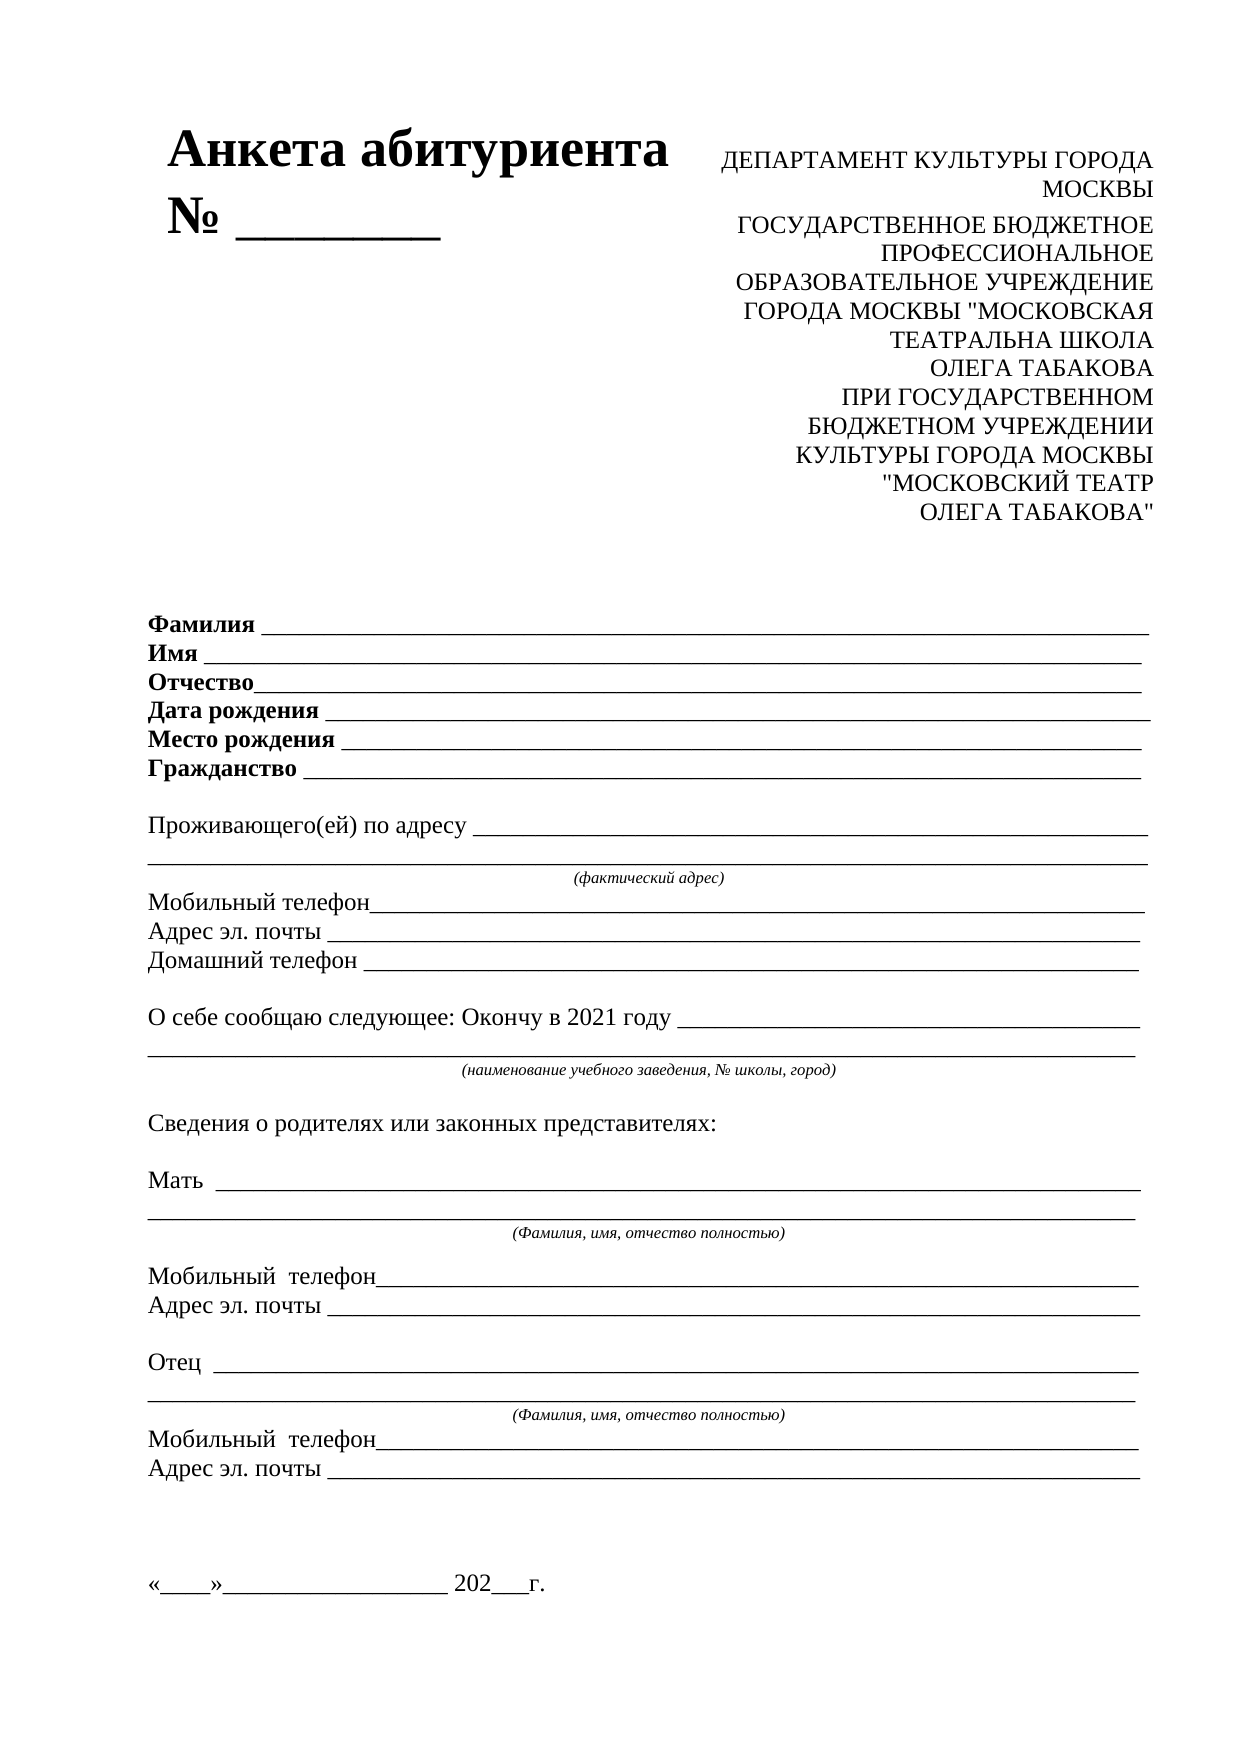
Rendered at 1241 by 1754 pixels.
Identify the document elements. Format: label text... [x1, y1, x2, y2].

text Мобильный телефон______________________________________________________________ [148, 887, 1152, 916]
text ________________________________________________________________________________ [148, 839, 1152, 868]
text Адрес эл. почты _________________________________________________________________ [148, 916, 1152, 945]
text (Фамилия, имя, отчество полностью) [148, 1405, 1152, 1424]
text (фактический адрес) [148, 868, 1152, 887]
text Гражданство ___________________________________________________________________ [148, 753, 1152, 782]
text Проживающего(ей) по адресу ______________________________________________________ [148, 811, 1152, 839]
text Домашний телефон ______________________________________________________________ [148, 945, 1152, 973]
text «____»__________________ 202___г. [148, 1568, 1152, 1596]
text Мобильный телефон_____________________________________________________________ [148, 1424, 1152, 1453]
text _______________________________________________________________________________ [148, 1031, 1152, 1060]
text _______________________________________________________________________________ [148, 1194, 1152, 1223]
text Место рождения ________________________________________________________________ [148, 724, 1152, 753]
text Сведения о родителях или законных представителях: [148, 1108, 1152, 1136]
text Отец __________________________________________________________________________ [148, 1347, 1152, 1376]
text Мать __________________________________________________________________________ [148, 1165, 1152, 1194]
text Мобильный телефон_____________________________________________________________ [148, 1261, 1152, 1290]
text _______________________________________________________________________________ [148, 1376, 1152, 1405]
text Отчество_______________________________________________________________________ [148, 667, 1152, 696]
text Фамилия _______________________________________________________________________ [148, 609, 1152, 638]
text (наименование учебного заведения, № школы, город) [148, 1060, 1152, 1079]
text Дата рождения __________________________________________________________________ [148, 696, 1152, 724]
table_header ДЕПАРТАМЕНТ КУЛЬТУРЫ ГОРОДА МОСКВЫ ГОСУДАРСТВЕННОЕ БЮДЖЕТНОЕ ПРОФЕССИОНАЛЬНОЕ ОБРАЗОВАТЕЛЬНОЕ УЧРЕЖДЕНИЕ ГОРОДА МОСКВЫ "МОСКОВСКАЯ ТЕАТРАЛЬНА ШКОЛА ОЛЕГА ТАБАКОВА ПРИ ГОСУДАРСТВЕННОМ БЮДЖЕТНОМ УЧРЕЖДЕНИИ КУЛЬТУРЫ ГОРОДА МОСКВЫ "МОСКОВСКИЙ ТЕАТР ОЛЕГА ТАБАКОВА" [683, 108, 1162, 576]
table_header Анкета абитуриента № _______ [159, 108, 683, 576]
text Имя ___________________________________________________________________________ [148, 638, 1152, 667]
text Адрес эл. почты _________________________________________________________________ [148, 1453, 1152, 1481]
text О себе сообщаю следующее: Окончу в 2021 году _____________________________________ [148, 1002, 1152, 1031]
text (Фамилия, имя, отчество полностью) [148, 1223, 1152, 1242]
text Адрес эл. почты _________________________________________________________________ [148, 1290, 1152, 1318]
